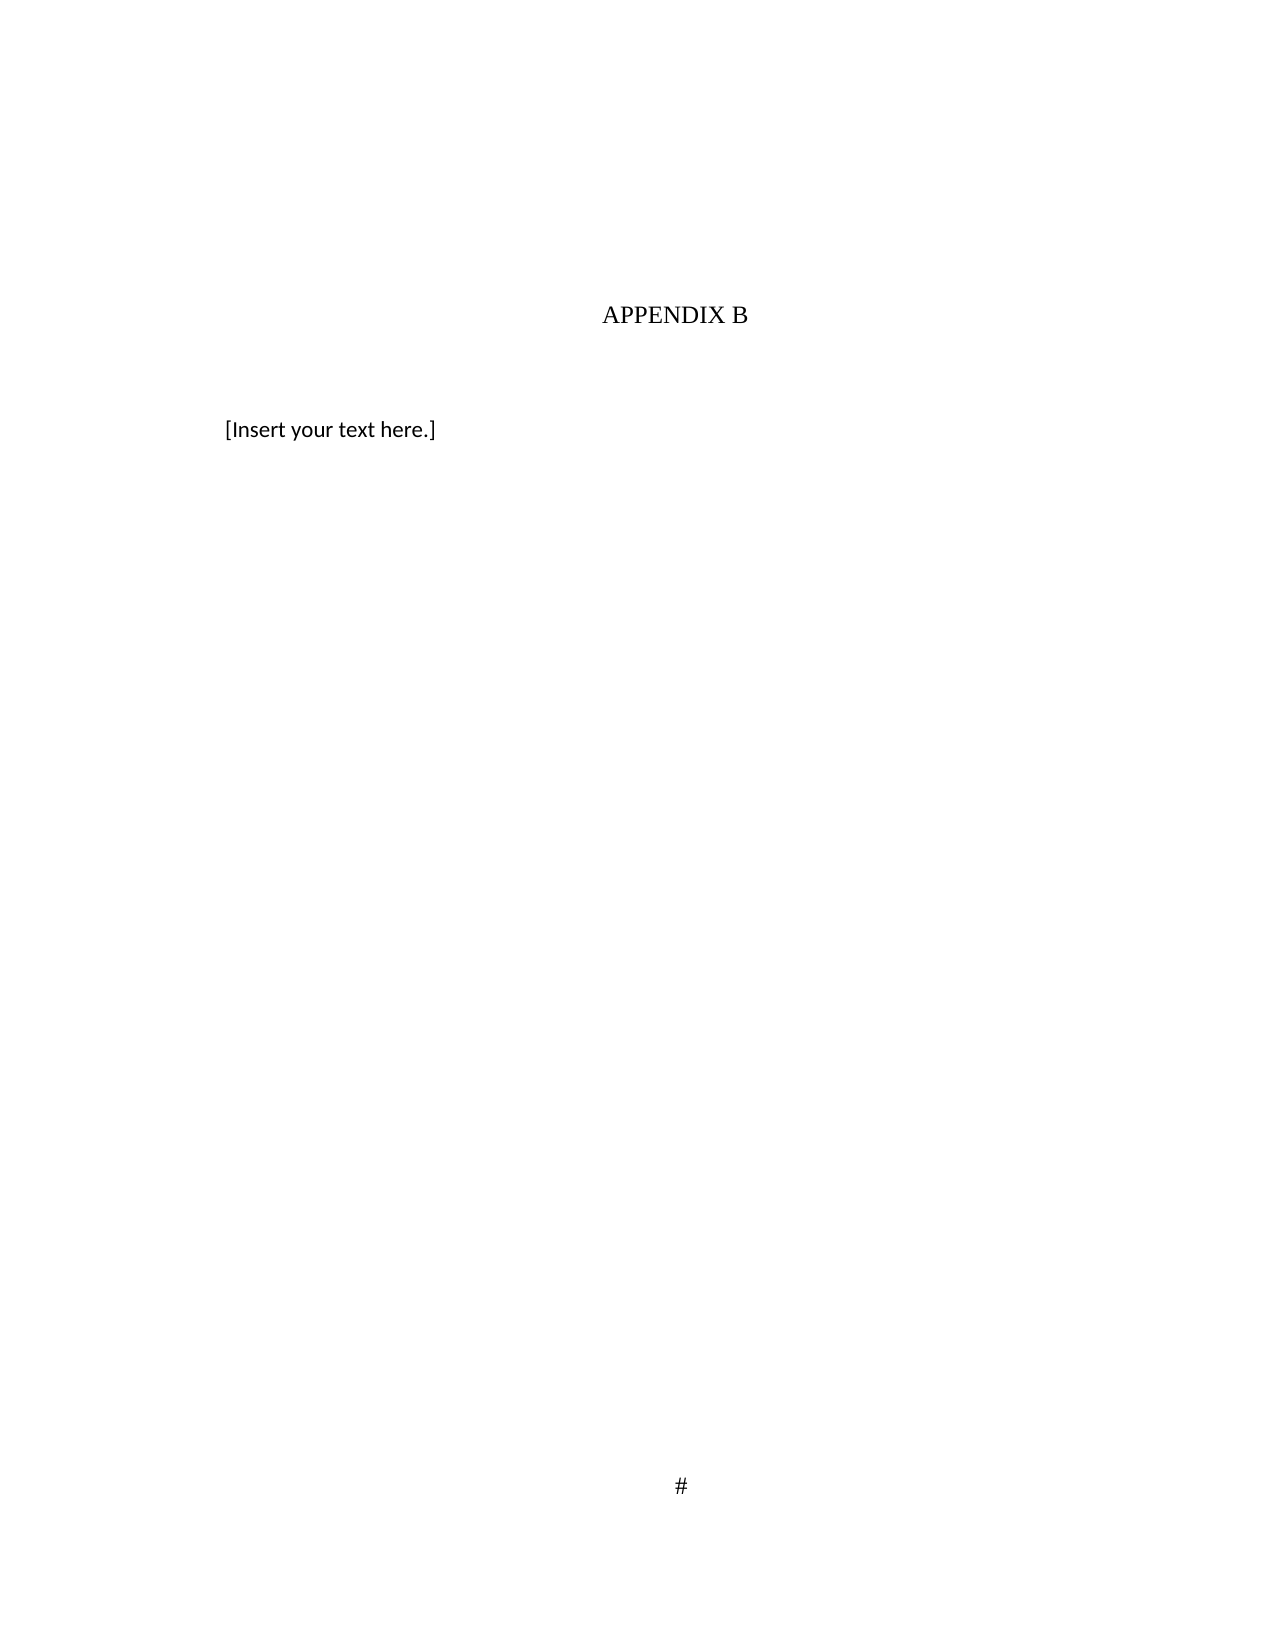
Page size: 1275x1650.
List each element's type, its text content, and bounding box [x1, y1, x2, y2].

text Appendix B [225, 300, 1125, 329]
